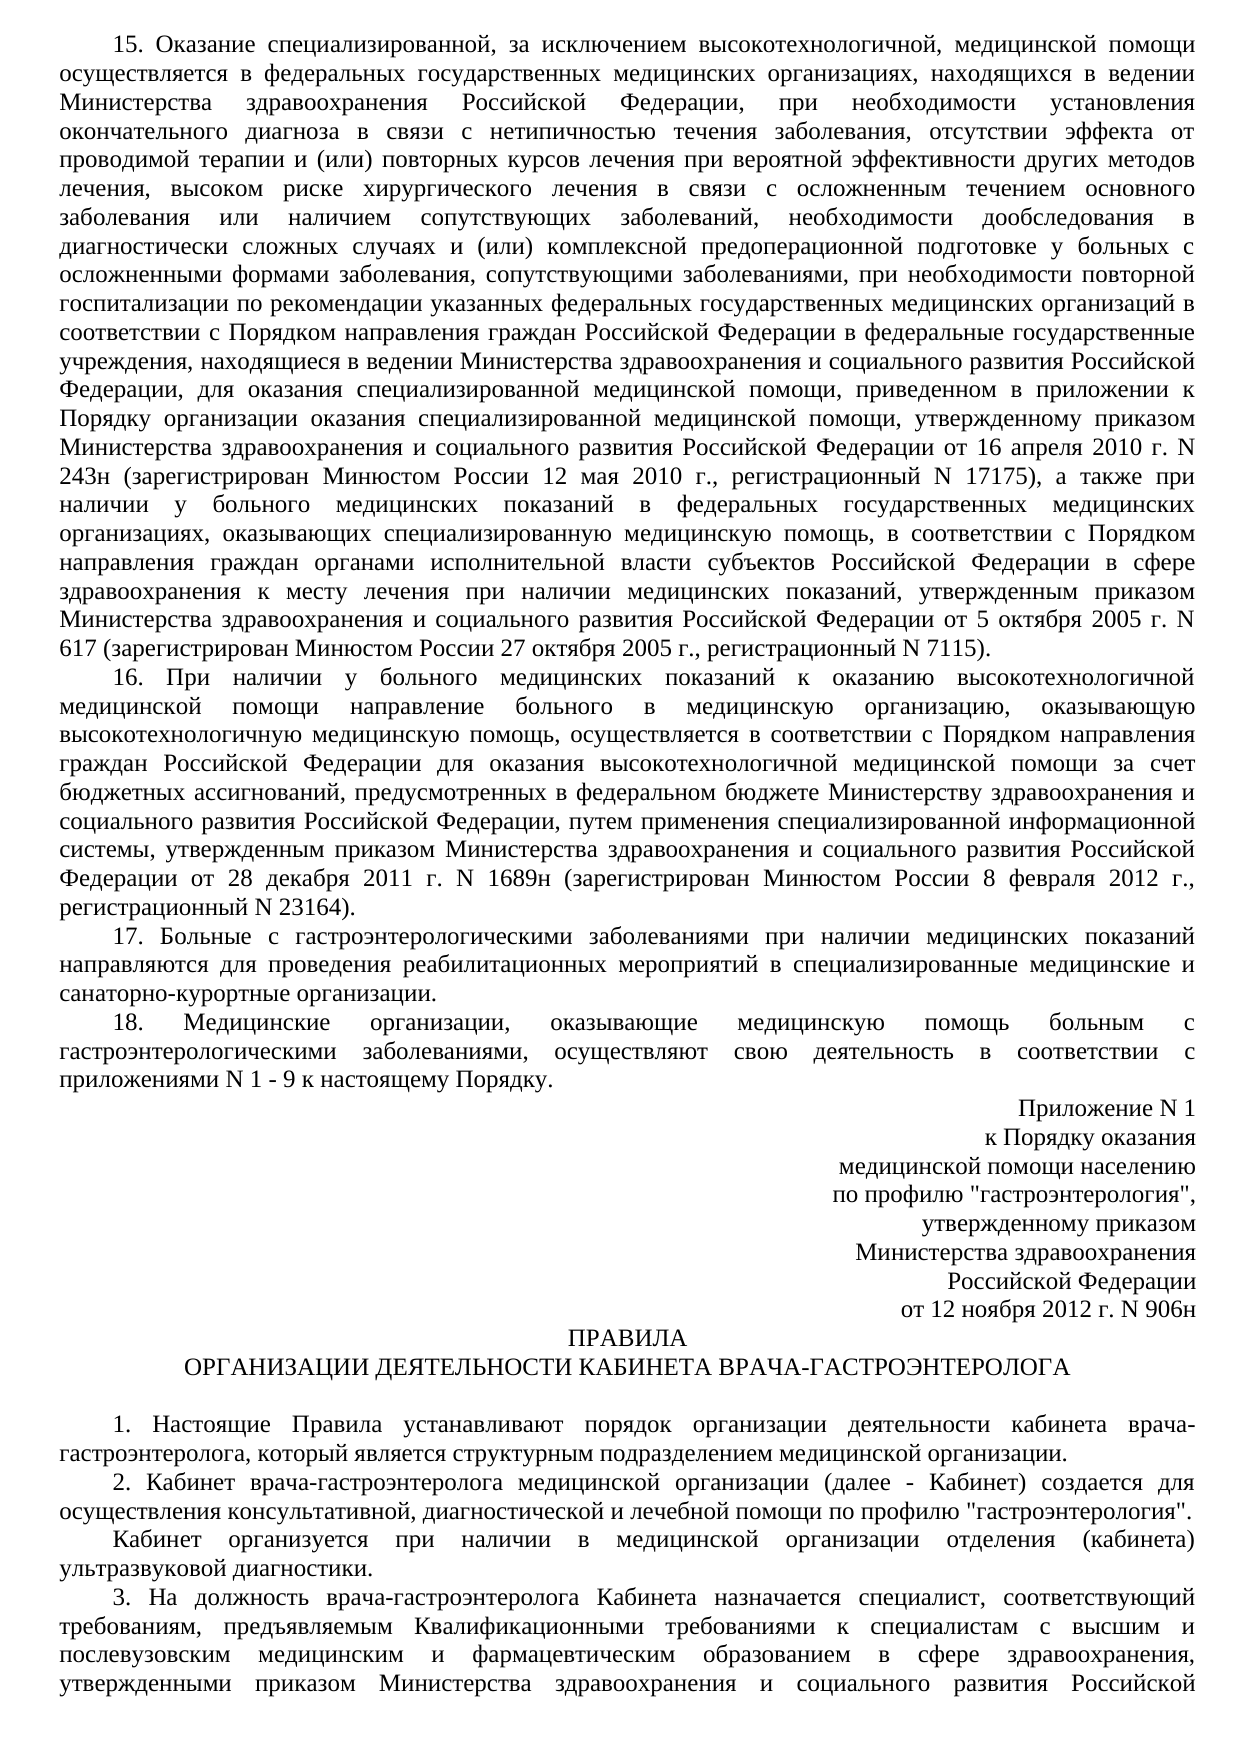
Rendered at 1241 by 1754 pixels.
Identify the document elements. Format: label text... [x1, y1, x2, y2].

text к Порядку оказания [59, 1122, 1196, 1151]
text от 12 ноября 2012 г. N 906н [59, 1294, 1196, 1323]
text утвержденному приказом [59, 1208, 1196, 1237]
text ПРАВИЛА [59, 1323, 1196, 1352]
text Министерства здравоохранения [59, 1237, 1196, 1266]
text Кабинет организуется при наличии в медицинской организации отделения (кабинета) ультразвуковой диагностики. [59, 1524, 1196, 1582]
text 15. Оказание специализированной, за исключением высокотехнологичной, медицинской помощи осуществляется в федеральных государственных медицинских организациях, находящихся в ведении Министерства здравоохранения Российской Федерации, при необходимости установления окончательного диагноза в связи с нетипичностью течения заболевания, отсутствии эффекта от проводимой терапии и (или) повторных курсов лечения при вероятной эффективности других методов лечения, высоком риске хирургического лечения в связи с осложненным течением основного заболевания или наличием сопутствующих заболеваний, необходимости дообследования в диагностически сложных случаях и (или) комплексной предоперационной подготовке у больных с осложненными формами заболевания, сопутствующими заболеваниями, при необходимости повторной госпитализации по рекомендации указанных федеральных государственных медицинских организаций в соответствии с Порядком направления граждан Российской Федерации в федеральные государственные учреждения, находящиеся в ведении Министерства здравоохранения и социального развития Российской Федерации, для оказания специализированной медицинской помощи, приведенном в приложении к Порядку организации оказания специализированной медицинской помощи, утвержденному приказом Министерства здравоохранения и социального развития Российской Федерации от 16 апреля 2010 г. N 243н (зарегистрирован Минюстом России 12 мая 2010 г., регистрационный N 17175), а также при наличии у больного медицинских показаний в федеральных государственных медицинских организациях, оказывающих специализированную медицинскую помощь, в соответствии с Порядком направления граждан органами исполнительной власти субъектов Российской Федерации в сфере здравоохранения к месту лечения при наличии медицинских показаний, утвержденным приказом Министерства здравоохранения и социального развития Российской Федерации от 5 октября 2005 г. N 617 (зарегистрирован Минюстом России 27 октября 2005 г., регистрационный N 7115). [59, 29, 1196, 662]
text 2. Кабинет врача-гастроэнтеролога медицинской организации (далее - Кабинет) создается для осуществления консультативной, диагностической и лечебной помощи по профилю "гастроэнтерология". [59, 1467, 1196, 1524]
text медицинской помощи населению [59, 1151, 1196, 1179]
text Российской Федерации [59, 1266, 1196, 1294]
text 17. Больные с гастроэнтерологическими заболеваниями при наличии медицинских показаний направляются для проведения реабилитационных мероприятий в специализированные медицинские и санаторно-курортные организации. [59, 921, 1196, 1007]
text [59, 1582, 1196, 1697]
text 1. Настоящие Правила устанавливают порядок организации деятельности кабинета врача-гастроэнтеролога, который является структурным подразделением медицинской организации. [59, 1409, 1196, 1467]
text Приложение N 1 [59, 1093, 1196, 1122]
text по профилю "гастроэнтерология", [59, 1179, 1196, 1208]
text 18. Медицинские организации, оказывающие медицинскую помощь больным с гастроэнтерологическими заболеваниями, осуществляют свою деятельность в соответствии с приложениями N 1 - 9 к настоящему Порядку. [59, 1007, 1196, 1093]
text ОРГАНИЗАЦИИ ДЕЯТЕЛЬНОСТИ КАБИНЕТА ВРАЧА-ГАСТРОЭНТЕРОЛОГА [59, 1352, 1196, 1381]
text 16. При наличии у больного медицинских показаний к оказанию высокотехнологичной медицинской помощи направление больного в медицинскую организацию, оказывающую высокотехнологичную медицинскую помощь, осуществляется в соответствии с Порядком направления граждан Российской Федерации для оказания высокотехнологичной медицинской помощи за счет бюджетных ассигнований, предусмотренных в федеральном бюджете Министерству здравоохранения и социального развития Российской Федерации, путем применения специализированной информационной системы, утвержденным приказом Министерства здравоохранения и социального развития Российской Федерации от 28 декабря 2011 г. N 1689н (зарегистрирован Минюстом России 8 февраля 2012 г., регистрационный N 23164). [59, 662, 1196, 921]
